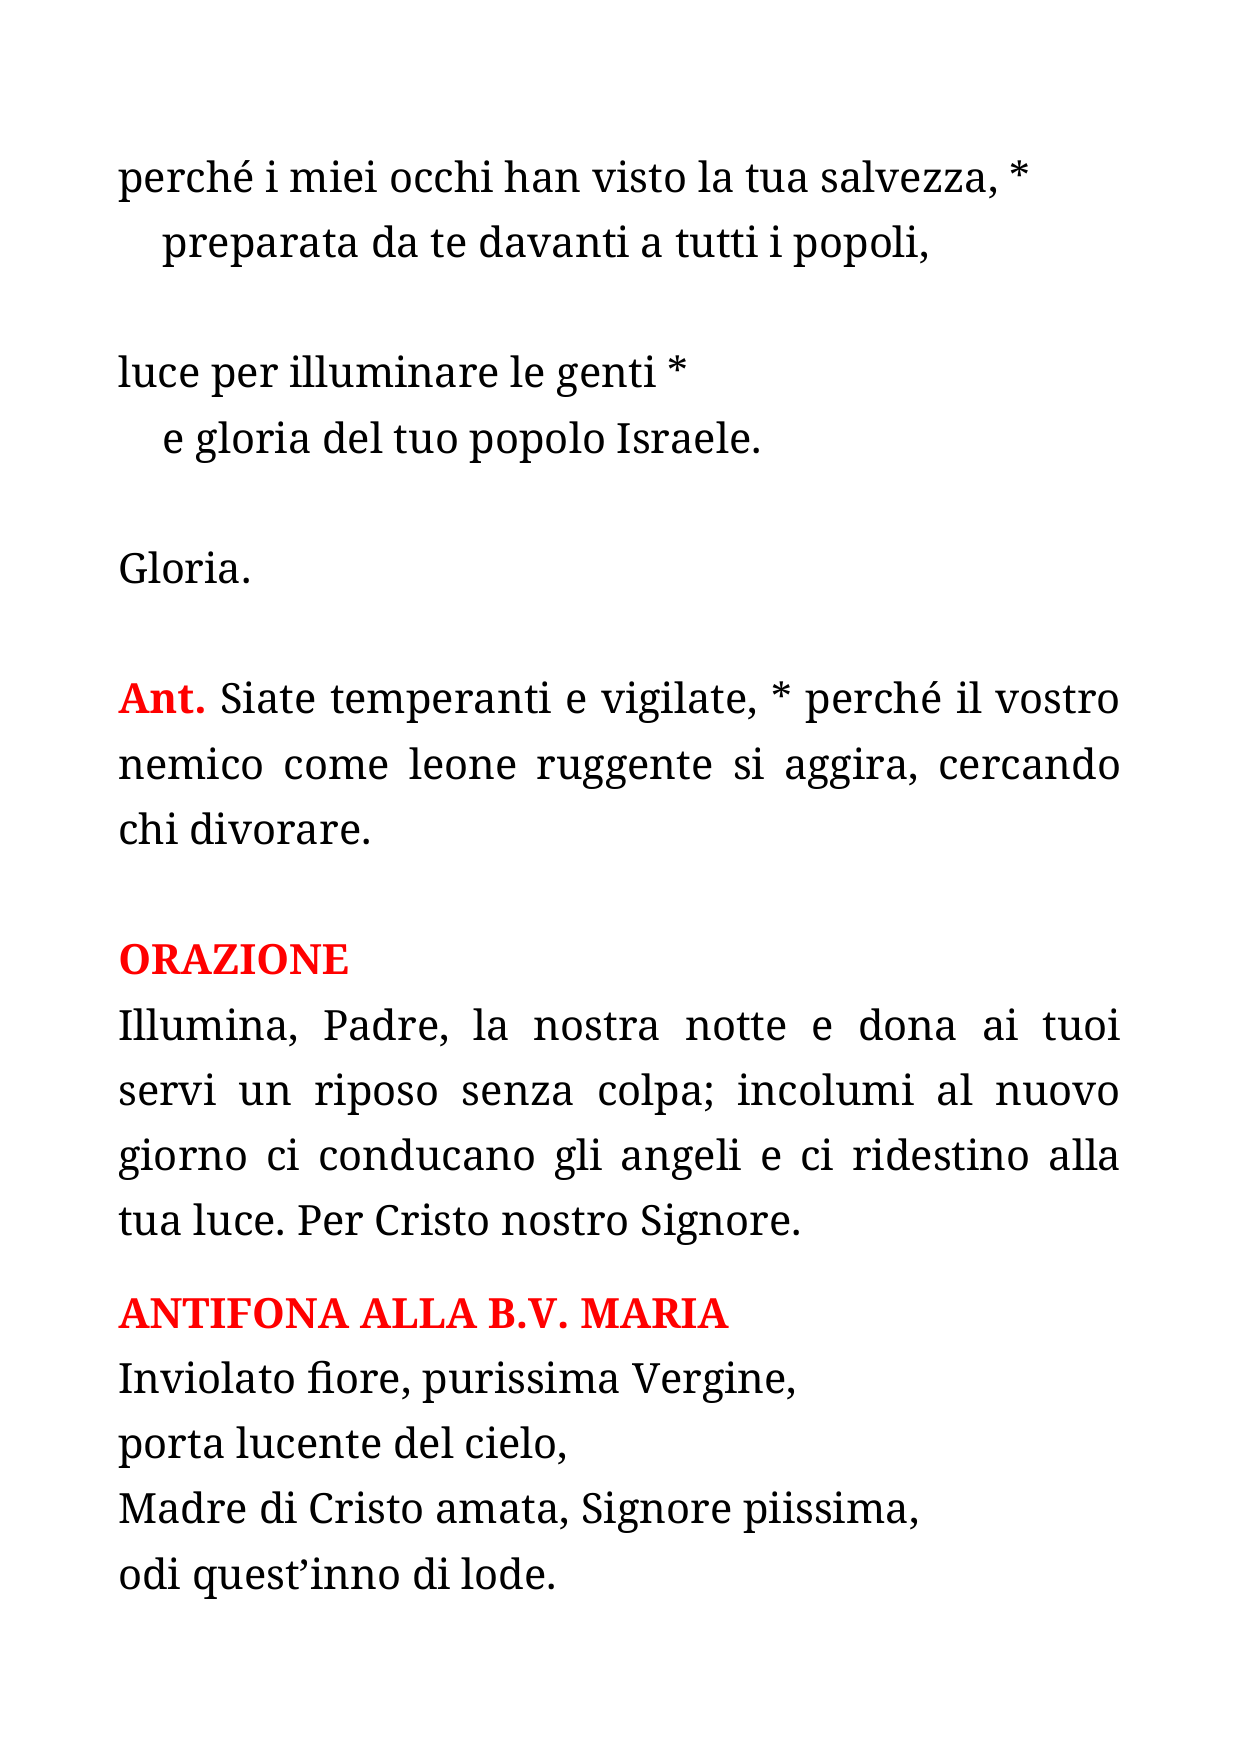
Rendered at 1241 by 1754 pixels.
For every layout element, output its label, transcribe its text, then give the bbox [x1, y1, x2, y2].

text Illumina, Padre, la nostra notte e dona ai tuoi servi un riposo senza colpa; incolumi al nuovo giorno ci conducano gli angeli e ci ridestino alla tua luce. Per Cristo nostro Signore. [118, 995, 1122, 1248]
text ANTIFONA ALLA B.V. MARIA [118, 1284, 1122, 1340]
text Gloria. [118, 539, 1122, 596]
text Ant. Siate temperanti e vigilate, * perché il vostro nemico come leone ruggente si aggira, cercando chi divorare. [118, 669, 1122, 856]
text Inviolato fiore, purissima Vergine, [118, 1349, 1122, 1406]
text odi quest’inno di lode. [118, 1544, 1122, 1601]
text e gloria del tuo popolo Israele. [118, 408, 1122, 465]
text luce per illuminare le genti * [118, 343, 1122, 400]
text porta lucente del cielo, [118, 1414, 1122, 1471]
text perché i miei occhi han visto la tua salvezza, * [118, 148, 1122, 204]
text ORAZIONE [118, 930, 1122, 987]
text preparata da te davanti a tutti i popoli, [118, 213, 1122, 269]
text Madre di Cristo amata, Signore piissima, [118, 1479, 1122, 1536]
